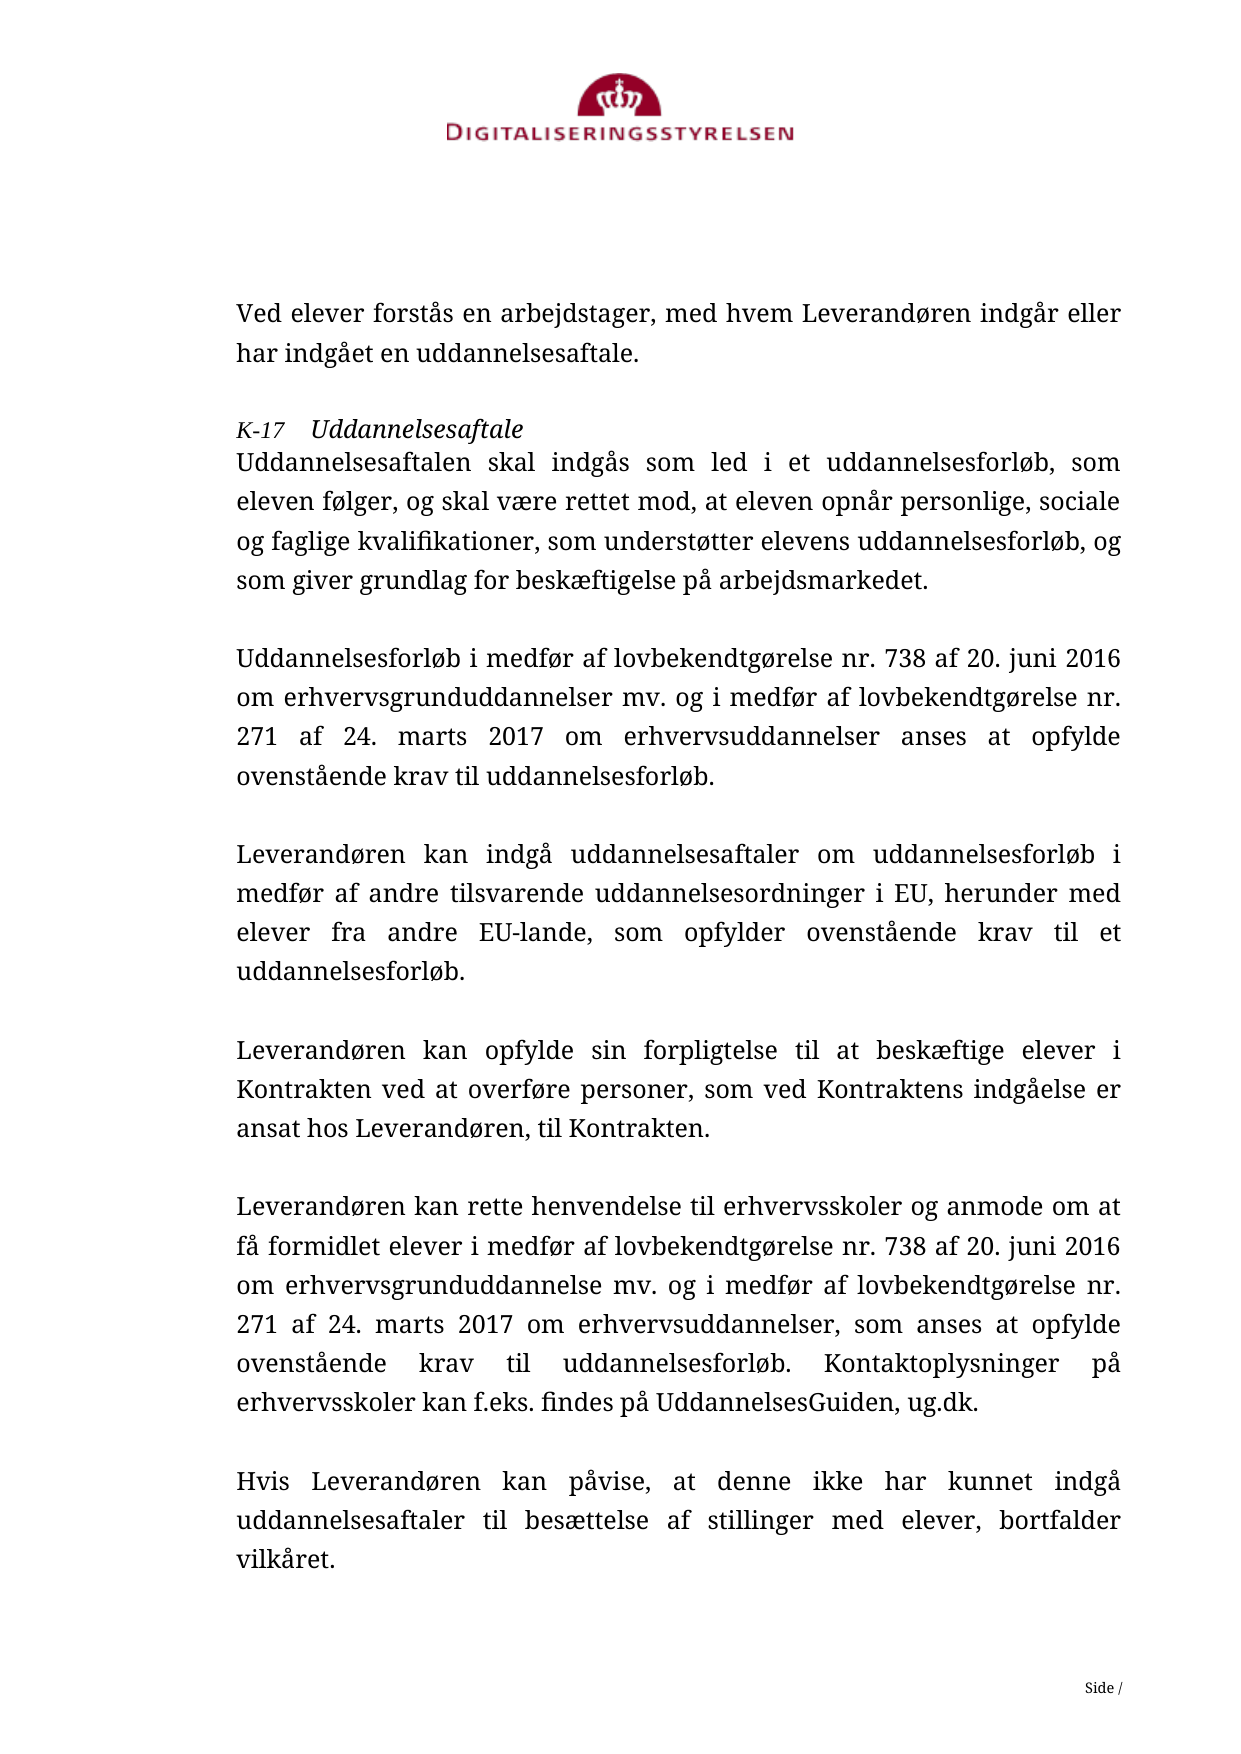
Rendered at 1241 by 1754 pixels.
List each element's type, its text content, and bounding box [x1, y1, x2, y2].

text Uddannelsesforløb i medfør af lovbekendtgørelse nr. 738 af 20. juni 2016 om erhvervsgrunduddannelser mv. og i medfør af lovbekendtgørelse nr. 271 af 24. marts 2017 om erhvervsuddannelser anses at opfylde ovenstående krav til uddannelsesforløb. [236, 641, 1122, 792]
text Ved elever forstås en arbejdstager, med hvem Leverandøren indgår eller har indgået en uddannelsesaftale. [236, 296, 1122, 369]
text Leverandøren kan rette henvendelse til erhvervsskoler og anmode om at få formidlet elever i medfør af lovbekendtgørelse nr. 738 af 20. juni 2016 om erhvervsgrunduddannelse mv. og i medfør af lovbekendtgørelse nr. 271 af 24. marts 2017 om erhvervsuddannelser, som anses at opfylde ovenstående krav til uddannelsesforløb. Kontaktoplysninger på erhvervsskoler kan f.eks. findes på UddannelsesGuiden, ug.dk. [236, 1189, 1122, 1419]
text Uddannelsesaftalen skal indgås som led i et uddannelsesforløb, som eleven følger, og skal være rettet mod, at eleven opnår personlige, sociale og faglige kvalifikationer, som understøtter elevens uddannelsesforløb, og som giver grundlag for beskæftigelse på arbejdsmarkedet. [236, 445, 1122, 596]
text Hvis Leverandøren kan påvise, at denne ikke har kunnet indgå uddannelsesaftaler til besættelse af stillinger med elever, bortfalder vilkåret. [236, 1463, 1122, 1576]
text Leverandøren kan indgå uddannelsesaftaler om uddannelsesforløb i medfør af andre tilsvarende uddannelsesordninger i EU, herunder med elever fra andre EU-lande, som opfylder ovenstående krav til et uddannelsesforløb. [236, 836, 1122, 988]
text Leverandøren kan opfylde sin forpligtelse til at beskæftige elever i Kontrakten ved at overføre personer, som ved Kontraktens indgåelse er ansat hos Leverandøren, til Kontrakten. [236, 1032, 1122, 1145]
picture [447, 73, 794, 142]
list Uddannelsesaftale [236, 413, 1122, 445]
